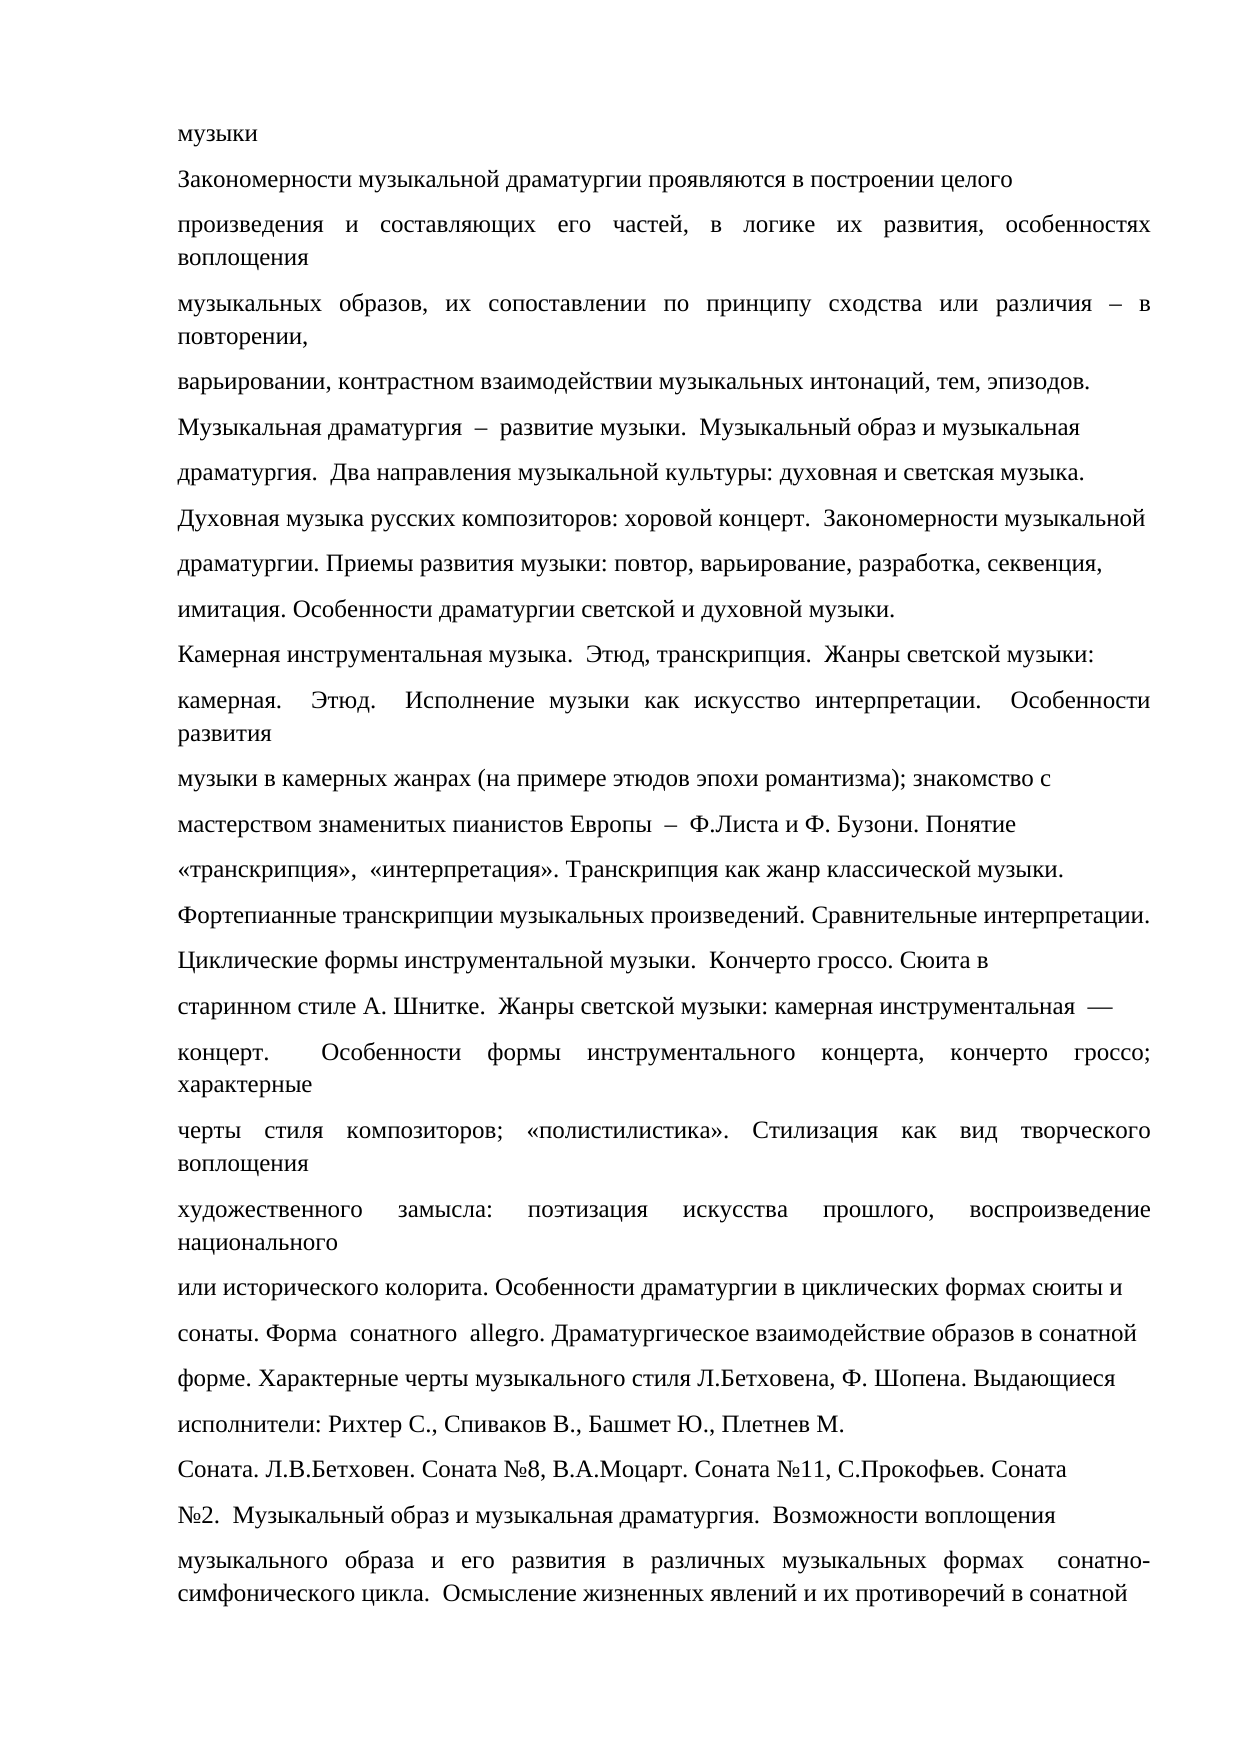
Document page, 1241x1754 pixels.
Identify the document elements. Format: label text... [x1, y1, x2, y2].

text драматургии. Приемы развития музыки: повтор, варьирование, разработка, секвенция, [177, 548, 1152, 577]
text Камерная инструментальная музыка. Этюд, транскрипция. Жанры светской музыки: [177, 639, 1152, 668]
text драматургия. Два направления музыкальной культуры: духовная и светская музыка. [177, 457, 1152, 486]
text музыки [177, 118, 1152, 147]
text концерт. Особенности формы инструментального концерта, кончерто гроссо; характерные [177, 1037, 1152, 1098]
text сонаты. Форма сонатного allegro. Драматургическое взаимодействие образов в сонатной [177, 1318, 1152, 1346]
text Соната. Л.В.Бетховен. Соната №8, В.А.Моцарт. Соната №11, С.Прокофьев. Соната [177, 1454, 1152, 1483]
text или исторического колорита. Особенности драматургии в циклических формах сюиты и [177, 1272, 1152, 1301]
text имитация. Особенности драматургии светской и духовной музыки. [177, 594, 1152, 623]
text старинном стиле А. Шнитке. Жанры светской музыки: камерная инструментальная — [177, 991, 1152, 1020]
text исполнители: Рихтер С., Спиваков В., Башмет Ю., Плетнев М. [177, 1409, 1152, 1437]
text варьировании, контрастном взаимодействии музыкальных интонаций, тем, эпизодов. [177, 366, 1152, 395]
text «транскрипция», «интерпретация». Транскрипция как жанр классической музыки. [177, 854, 1152, 883]
text Закономерности музыкальной драматургии проявляются в построении целого [177, 164, 1152, 192]
text камерная. Этюд. Исполнение музыки как искусство интерпретации. Особенности развития [177, 685, 1152, 747]
text музыкального образа и его развития в различных музыкальных формах сонатно-симфонического цикла. Осмысление жизненных явлений и их противоречий в сонатной [177, 1545, 1152, 1607]
text музыкальных образов, их сопоставлении по принципу сходства или различия – в повторении, [177, 288, 1152, 349]
text Циклические формы инструментальной музыки. Кончерто гроссо. Сюита в [177, 946, 1152, 974]
text черты стиля композиторов; «полистилистика». Стилизация как вид творческого воплощения [177, 1115, 1152, 1177]
text музыки в камерных жанрах (на примере этюдов эпохи романтизма); знакомство с [177, 763, 1152, 792]
text произведения и составляющих его частей, в логике их развития, особенностях воплощения [177, 209, 1152, 271]
text №2. Музыкальный образ и музыкальная драматургия. Возможности воплощения [177, 1500, 1152, 1528]
text мастерством знаменитых пианистов Европы – Ф.Листа и Ф. Бузони. Понятие [177, 809, 1152, 838]
text Фортепианные транскрипции музыкальных произведений. Сравнительные интерпретации. [177, 900, 1152, 929]
text Духовная музыка русских композиторов: хоровой концерт. Закономерности музыкальной [177, 503, 1152, 532]
text Музыкальная драматургия – развитие музыки. Музыкальный образ и музыкальная [177, 412, 1152, 441]
text художественного замысла: поэтизация искусства прошлого, воспроизведение национального [177, 1194, 1152, 1255]
text форме. Характерные черты музыкального стиля Л.Бетховена, Ф. Шопена. Выдающиеся [177, 1363, 1152, 1392]
